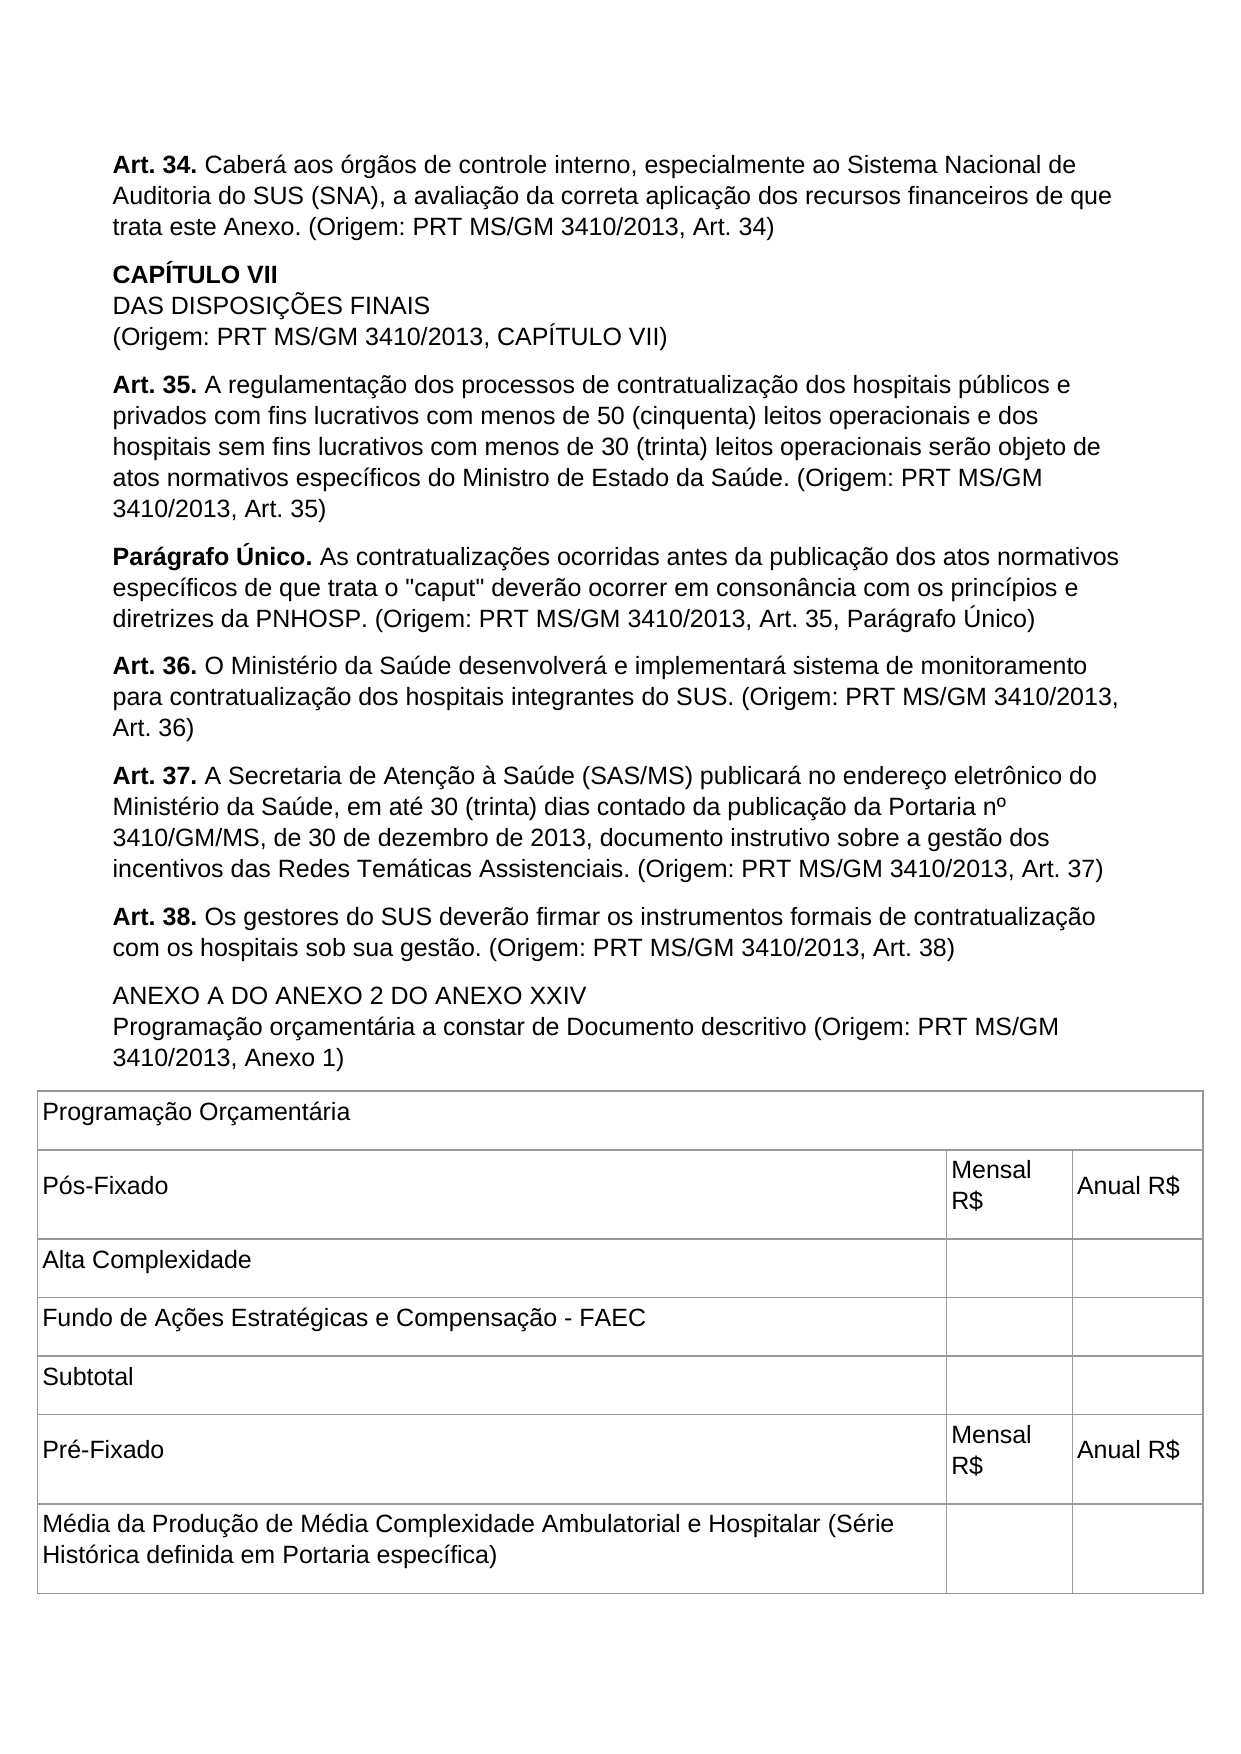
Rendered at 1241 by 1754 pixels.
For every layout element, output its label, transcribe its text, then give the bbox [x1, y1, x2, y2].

text ANEXO A DO ANEXO 2 DO ANEXO XXIV Programação orçamentária a constar de Documento descritivo (Origem: PRT MS/GM 3410/2013, Anexo 1) [112, 981, 1128, 1071]
text Art. 34. Caberá aos órgãos de controle interno, especialmente ao Sistema Nacional de Auditoria do SUS (SNA), a avaliação da correta aplicação dos recursos financeiros de que trata este Anexo. (Origem: PRT MS/GM 3410/2013, Art. 34) [112, 150, 1128, 241]
table_cell Alta Complexidade [38, 1240, 946, 1297]
table_header Programação Orçamentária [38, 1092, 1202, 1149]
text CAPÍTULO VII DAS DISPOSIÇÕES FINAIS (Origem: PRT MS/GM 3410/2013, CAPÍTULO VII) [112, 260, 1128, 351]
table_cell [1073, 1298, 1202, 1355]
table_cell Mensal R$ [947, 1151, 1072, 1238]
table_cell Anual R$ [1073, 1415, 1202, 1503]
text Parágrafo Único. As contratualizações ocorridas antes da publicação dos atos normativos específicos de que trata o "caput" deverão ocorrer em consonância com os princípios e diretrizes da PNHOSP. (Origem: PRT MS/GM 3410/2013, Art. 35, Parágrafo Único) [112, 541, 1128, 632]
table_cell [947, 1357, 1072, 1414]
text Art. 36. O Ministério da Saúde desenvolverá e implementará sistema de monitoramento para contratualização dos hospitais integrantes do SUS. (Origem: PRT MS/GM 3410/2013, Art. 36) [112, 651, 1128, 742]
table_cell [1073, 1505, 1202, 1593]
table_cell Pós-Fixado [38, 1151, 946, 1238]
table_cell Fundo de Ações Estratégicas e Compensação - FAEC [38, 1298, 946, 1355]
text Art. 37. A Secretaria de Atenção à Saúde (SAS/MS) publicará no endereço eletrônico do Ministério da Saúde, em até 30 (trinta) dias contado da publicação da Portaria nº 3410/GM/MS, de 30 de dezembro de 2013, documento instrutivo sobre a gestão dos incentivos das Redes Temáticas Assistenciais. (Origem: PRT MS/GM 3410/2013, Art. 37) [112, 761, 1128, 883]
text Art. 35. A regulamentação dos processos de contratualização dos hospitais públicos e privados com fins lucrativos com menos de 50 (cinquenta) leitos operacionais e dos hospitais sem fins lucrativos com menos de 30 (trinta) leitos operacionais serão objeto de atos normativos específicos do Ministro de Estado da Saúde. (Origem: PRT MS/GM 3410/2013, Art. 35) [112, 369, 1128, 522]
table_cell [947, 1240, 1072, 1297]
table_cell [1073, 1240, 1202, 1297]
table_cell [1073, 1357, 1202, 1414]
table_cell [947, 1298, 1072, 1355]
table_cell Média da Produção de Média Complexidade Ambulatorial e Hospitalar (Série Histórica definida em Portaria específica) [38, 1505, 946, 1593]
text Art. 38. Os gestores do SUS deverão firmar os instrumentos formais de contratualização com os hospitais sob sua gestão. (Origem: PRT MS/GM 3410/2013, Art. 38) [112, 902, 1128, 962]
table_cell Mensal R$ [947, 1415, 1072, 1503]
table_cell Anual R$ [1073, 1151, 1202, 1238]
table_cell Subtotal [38, 1357, 946, 1414]
table_cell Pré-Fixado [38, 1415, 946, 1503]
table_cell [947, 1505, 1072, 1593]
